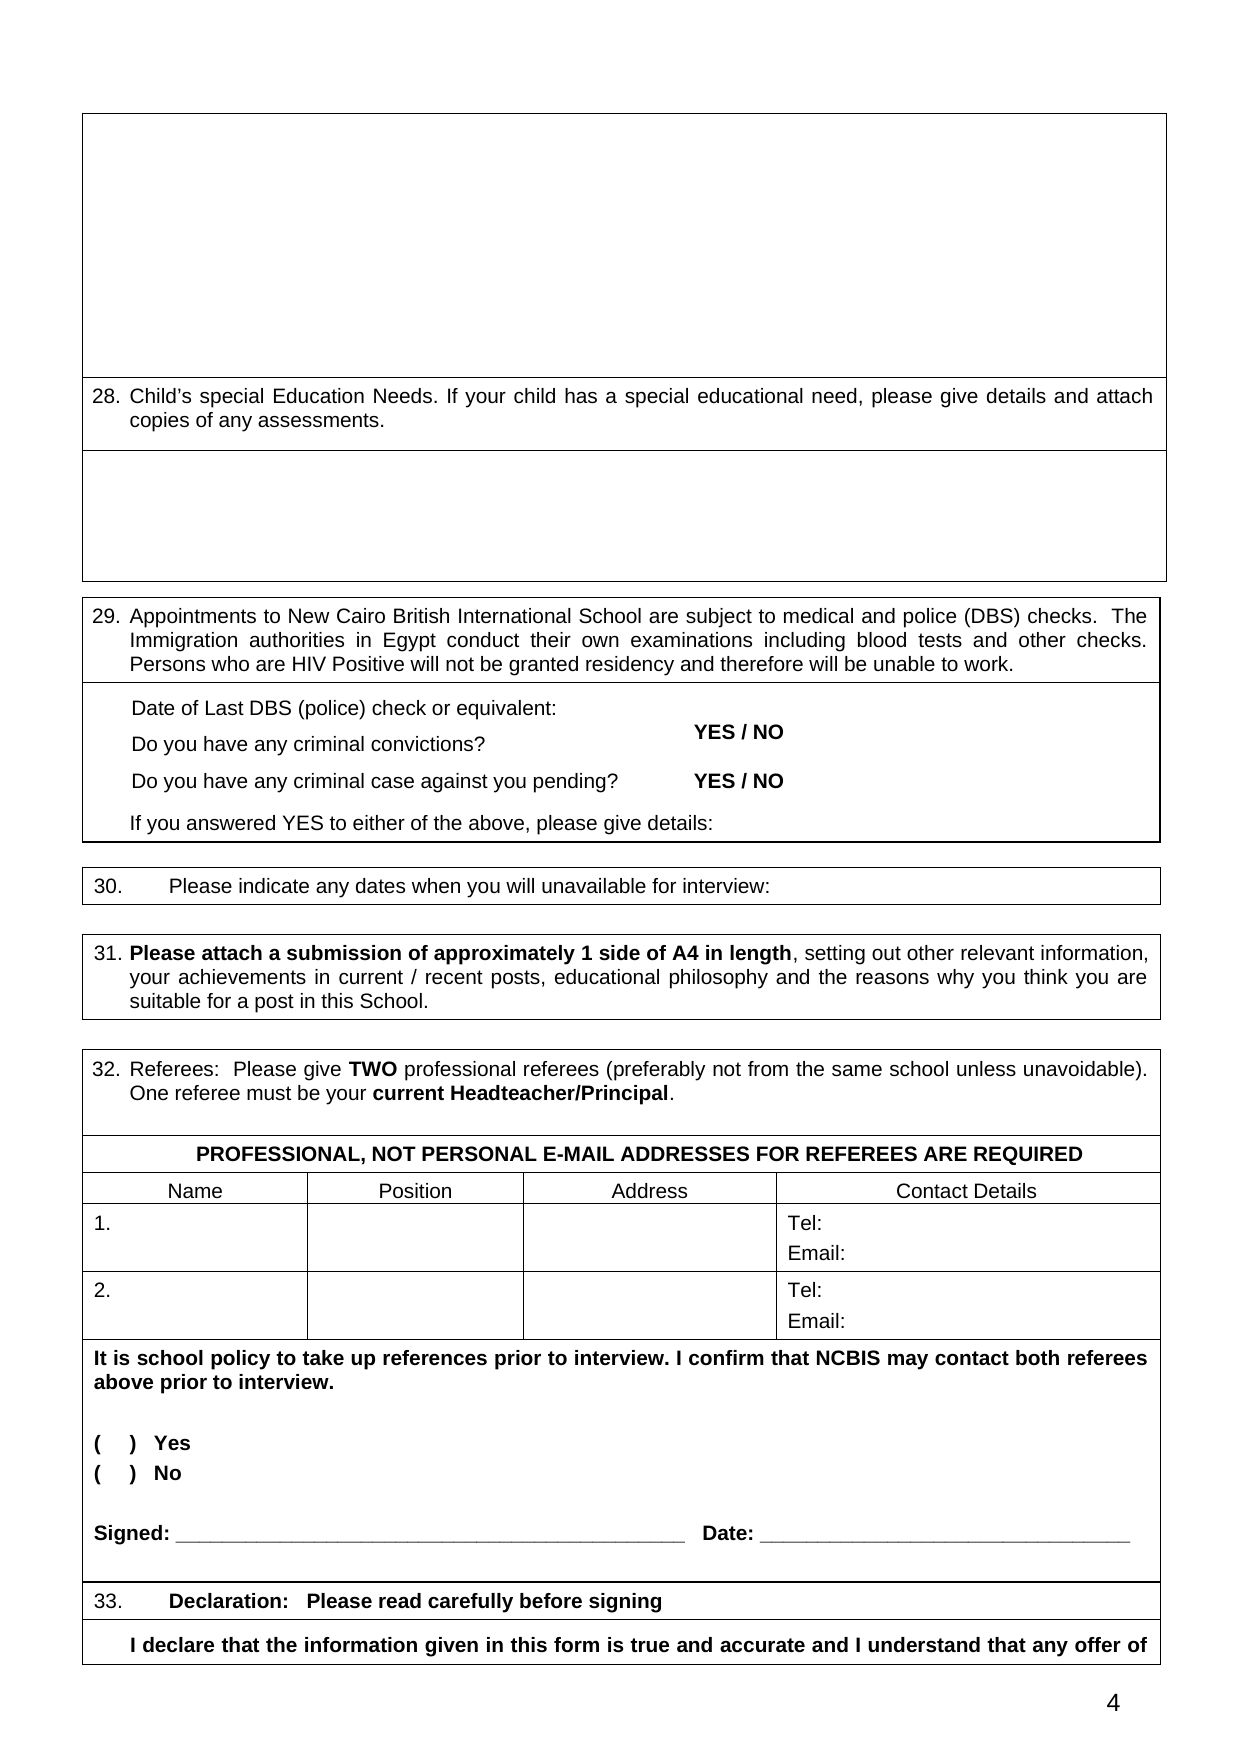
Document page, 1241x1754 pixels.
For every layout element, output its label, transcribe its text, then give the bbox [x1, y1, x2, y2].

table_header Referees: Please give TWO professional referees (preferably not from the same school unless unavoidable). One referee must be your current Headteacher/Principal. [83, 1050, 1160, 1134]
table_cell Tel: Email: [777, 1272, 1160, 1339]
table_cell P [83, 114, 1166, 377]
table_cell [524, 1204, 776, 1271]
table_header Please attach a submission of approximately 1 side of A4 in length, setting out other relevant information, your achievements in current / recent posts, educational philosophy and the reasons why you think you are suitable for a post in this School. [83, 935, 1160, 1019]
table_cell 2. [83, 1272, 307, 1339]
table_header Appointments to New Cairo British International School are subject to medical and police (DBS) checks. The Immigration authorities in Egypt conduct their own examinations including blood tests and other checks. Persons who are HIV Positive will not be granted residency and therefore will be unable to work. [83, 598, 1159, 682]
table_cell Date of Last DBS (police) check or equivalent: Do you have any criminal convictions? [83, 683, 682, 762]
table_cell Child’s special Education Needs. If your child has a special educational need, please give details and attach copies of any assessments. [83, 378, 1166, 450]
table_cell [308, 1204, 523, 1271]
table_cell PROFESSIONAL, NOT PERSONAL E-MAIL ADDRESSES FOR REFEREES ARE REQUIRED [83, 1136, 1160, 1172]
table_cell [308, 1272, 523, 1339]
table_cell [83, 1620, 1160, 1664]
table_cell Declaration: Please read carefully before signing [83, 1583, 1160, 1619]
table_cell YES / NO [683, 683, 1159, 762]
table_cell 1. [83, 1204, 307, 1271]
table_cell Name [83, 1173, 307, 1203]
table_cell Position [308, 1173, 523, 1203]
table_cell Tel: Email: [777, 1204, 1160, 1271]
table_cell [83, 451, 1166, 581]
table_cell Do you have any criminal case against you pending? [83, 762, 682, 805]
table_cell Contact Details [777, 1173, 1160, 1203]
table_cell If you answered YES to either of the above, please give details: [83, 805, 1159, 841]
table_header Please indicate any dates when you will unavailable for interview: [83, 868, 1160, 904]
table_cell Address [524, 1173, 776, 1203]
table_cell YES / NO [683, 762, 1159, 805]
table_cell [524, 1272, 776, 1339]
table_cell It is school policy to take up references prior to interview. I confirm that NCBIS may contact both referees above prior to interview. ( ) Yes ( ) No Signed: ____________________________________________ Date: ________________________________ [83, 1340, 1160, 1581]
